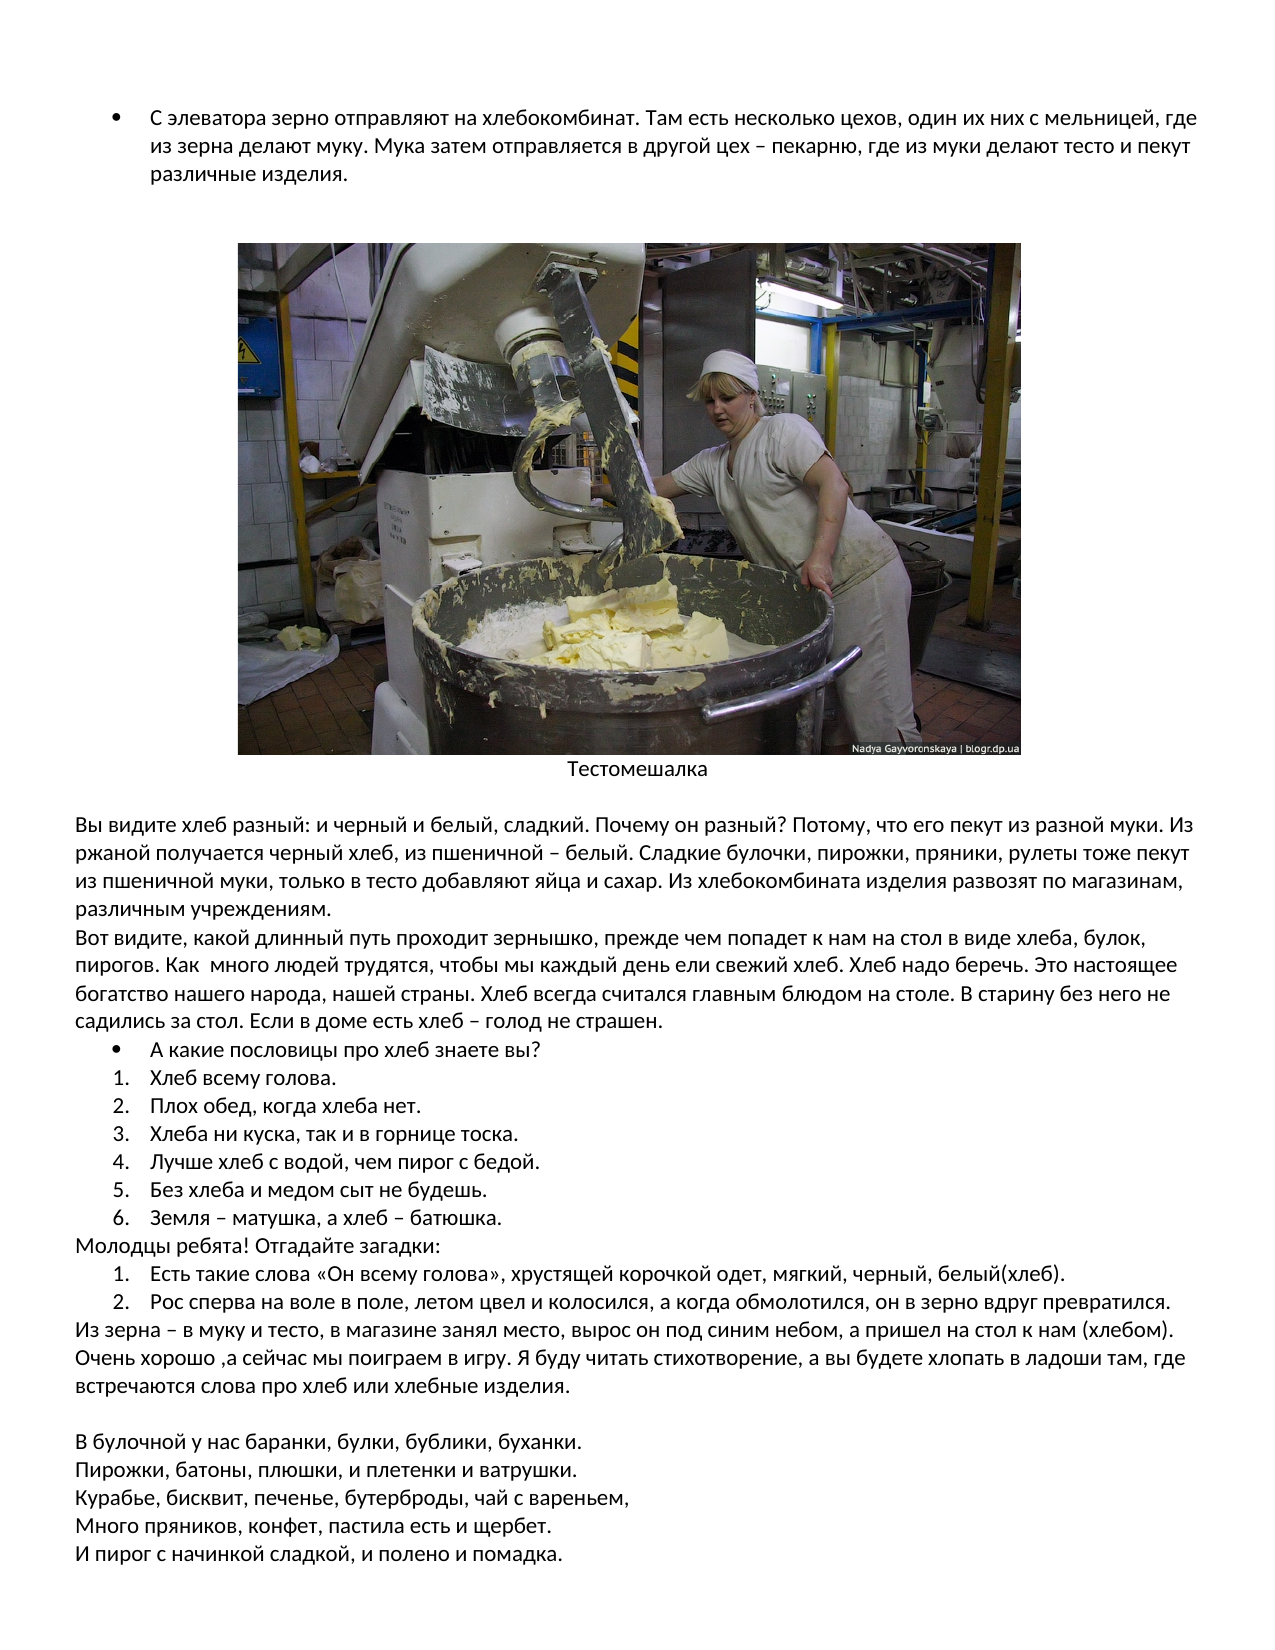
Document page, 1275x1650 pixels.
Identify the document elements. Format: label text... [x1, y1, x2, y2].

text Молодцы ребята! Отгадайте загадки: [75, 1231, 1200, 1259]
text Много пряников, конфет, пастила есть и щербет. [75, 1511, 1200, 1539]
text В булочной у нас баранки, булки, бублики, буханки. [75, 1427, 1200, 1455]
text Из зерна – в муку и тесто, в магазине занял место, вырос он под синим небом, а пришел на стол к нам (хлебом). [75, 1315, 1200, 1343]
list Без хлеба и медом сыт не будешь. [112, 1175, 1200, 1203]
text Курабье, бисквит, печенье, бутерброды, чай с вареньем, [75, 1483, 1200, 1511]
text И пирог с начинкой сладкой, и полено и помадка. [75, 1539, 1200, 1567]
text Очень хорошо ,а сейчас мы поиграем в игру. Я буду читать стихотворение, а вы будете хлопать в ладоши там, где встречаются слова про хлеб или хлебные изделия. [75, 1343, 1200, 1399]
list Рос сперва на воле в поле, летом цвел и колосился, а когда обмолотился, он в зерно вдруг превратился. [112, 1287, 1200, 1315]
list Хлеб всему голова. [112, 1063, 1200, 1091]
list Земля – матушка, а хлеб – батюшка. [112, 1203, 1200, 1231]
list Хлеба ни куска, так и в горнице тоска. [112, 1119, 1200, 1147]
text Пирожки, батоны, плюшки, и плетенки и ватрушки. [75, 1455, 1200, 1483]
text Тестомешалка [75, 754, 1200, 782]
picture [237, 243, 1021, 755]
list А какие пословицы про хлеб знаете вы? [112, 1035, 1200, 1063]
text Вы видите хлеб разный: и черный и белый, сладкий. Почему он разный? Потому, что его пекут из разной муки. Из ржаной получается черный хлеб, из пшеничной – белый. Сладкие булочки, пирожки, пряники, рулеты тоже пекут из пшеничной муки, только в тесто добавляют яйца и сахар. Из хлебокомбината изделия развозят по магазинам, различным учреждениям. [75, 811, 1200, 923]
text Вот видите, какой длинный путь проходит зернышко, прежде чем попадет к нам на стол в виде хлеба, булок, пирогов. Как много людей трудятся, чтобы мы каждый день ели свежий хлеб. Хлеб надо беречь. Это настоящее богатство нашего народа, нашей страны. Хлеб всегда считался главным блюдом на столе. В старину без него не садились за стол. Если в доме есть хлеб – голод не страшен. [75, 923, 1200, 1035]
list Лучше хлеб с водой, чем пирог с бедой. [112, 1147, 1200, 1175]
list С элеватора зерно отправляют на хлебокомбинат. Там есть несколько цехов, один их них с мельницей, где из зерна делают муку. Мука затем отправляется в другой цех – пекарню, где из муки делают тесто и пекут различные изделия. [112, 103, 1200, 187]
list Есть такие слова «Он всему голова», хрустящей корочкой одет, мягкий, черный, белый(хлеб). [112, 1259, 1200, 1287]
list Плох обед, когда хлеба нет. [112, 1091, 1200, 1119]
